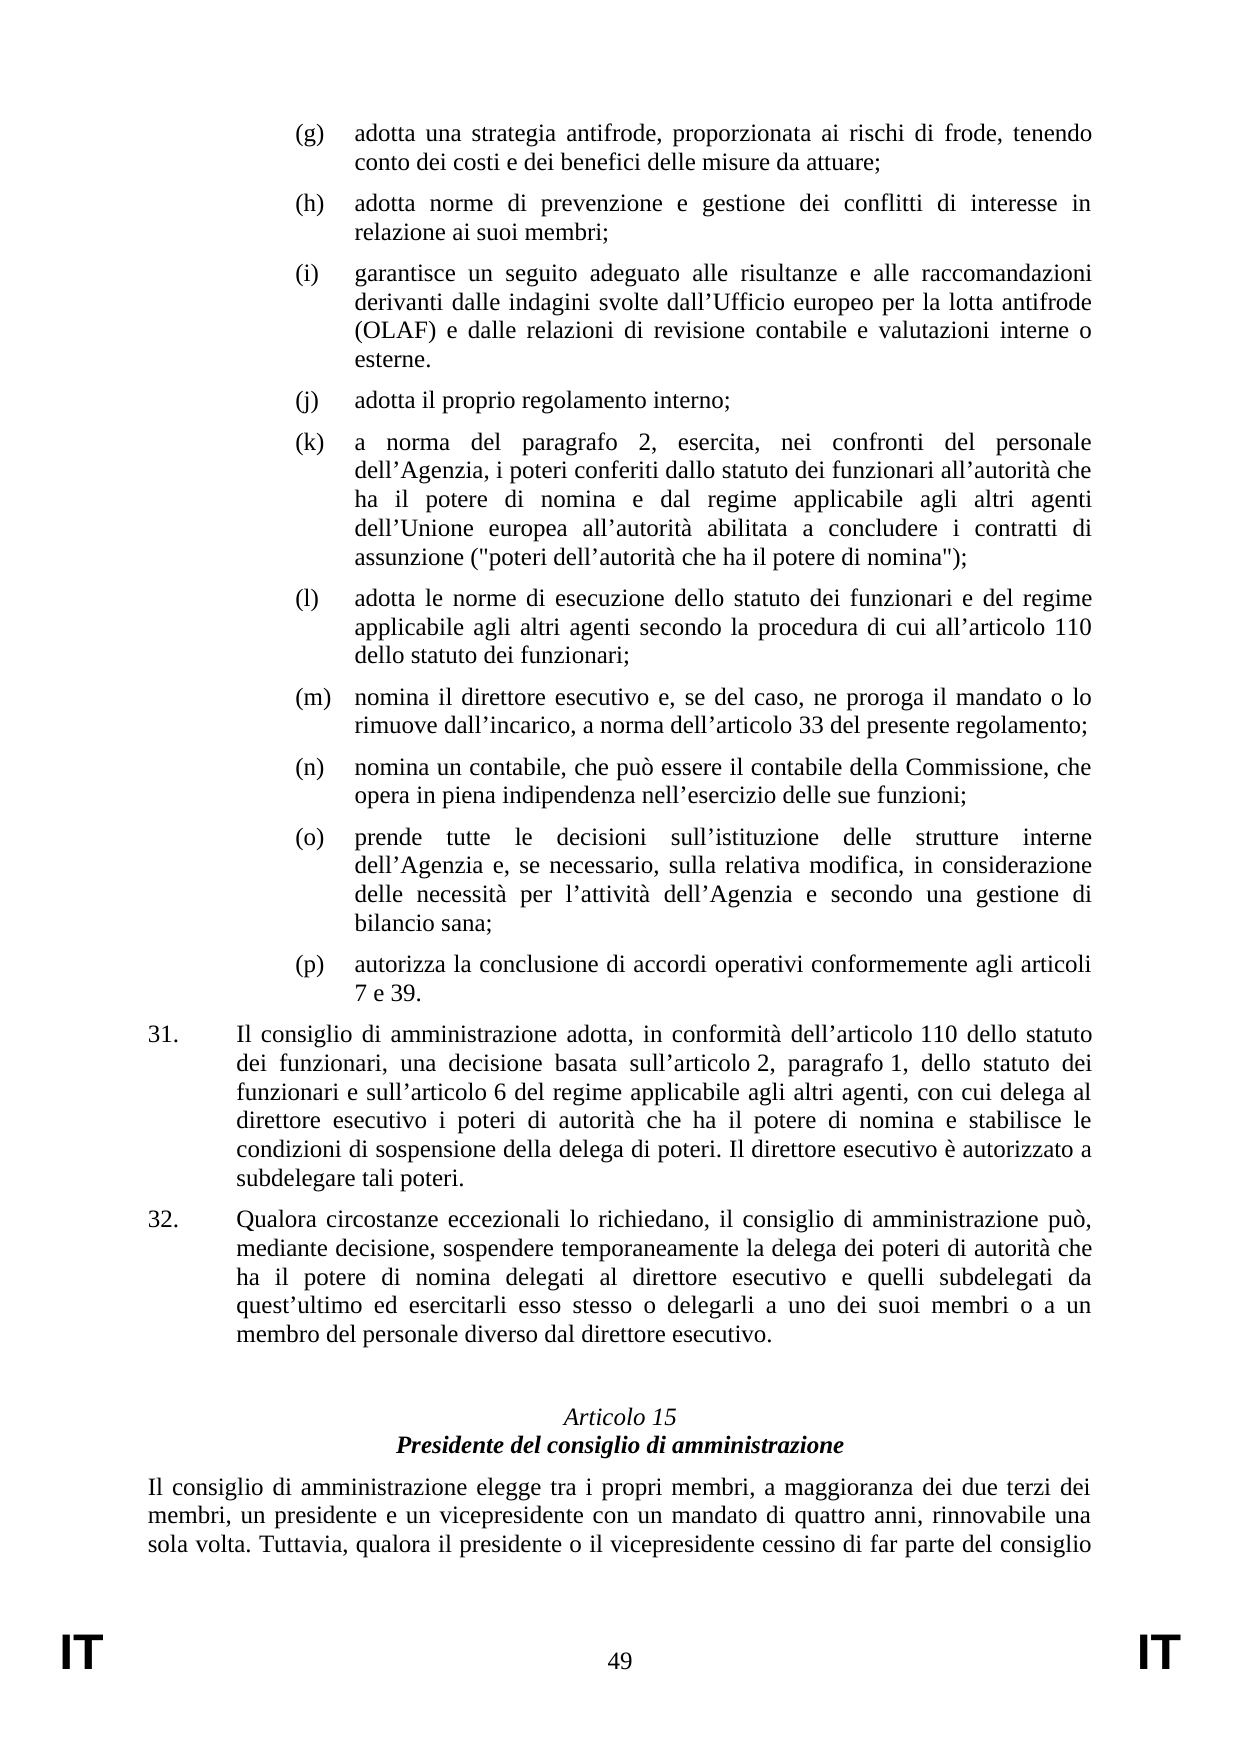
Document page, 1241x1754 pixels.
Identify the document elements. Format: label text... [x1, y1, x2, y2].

text adotta le norme di esecuzione dello statuto dei funzionari e del regime applicabile agli altri agenti secondo la procedura di cui all’articolo 110 dello statuto dei funzionari; [295, 583, 1093, 669]
text Articolo 15 Presidente del consiglio di amministrazione [148, 1402, 1093, 1459]
text 31. Il consiglio di amministrazione adotta, in conformità dell’articolo 110 dello statuto dei funzionari, una decisione basata sull’articolo 2, paragrafo 1, dello statuto dei funzionari e sull’articolo 6 del regime applicabile agli altri agenti, con cui delega al direttore esecutivo i poteri di autorità che ha il potere di nomina e stabilisce le condizioni di sospensione della delega di poteri. Il direttore esecutivo è autorizzato a subdelegare tali poteri. [148, 1019, 1093, 1192]
text adotta norme di prevenzione e gestione dei conflitti di interesse in relazione ai suoi membri; [295, 188, 1093, 246]
text nomina un contabile, che può essere il contabile della Commissione, che opera in piena indipendenza nell’esercizio delle sue funzioni; [295, 752, 1093, 809]
text adotta il proprio regolamento interno; [295, 386, 1093, 414]
text a norma del paragrafo 2, esercita, nei confronti del personale dell’Agenzia, i poteri conferiti dallo statuto dei funzionari all’autorità che ha il potere di nomina e dal regime applicabile agli altri agenti dell’Unione europea all’autorità abilitata a concludere i contratti di assunzione ("poteri dell’autorità che ha il potere di nomina"); [295, 427, 1093, 571]
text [148, 1472, 1093, 1558]
text adotta una strategia antifrode, proporzionata ai rischi di frode, tenendo conto dei costi e dei benefici delle misure da attuare; [295, 118, 1093, 176]
text prende tutte le decisioni sull’istituzione delle strutture interne dell’Agenzia e, se necessario, sulla relativa modifica, in considerazione delle necessità per l’attività dell’Agenzia e secondo una gestione di bilancio sana; [295, 822, 1093, 937]
text nomina il direttore esecutivo e, se del caso, ne proroga il mandato o lo rimuove dall’incarico, a norma dell’articolo 33 del presente regolamento; [295, 682, 1093, 739]
text garantisce un seguito adeguato alle risultanze e alle raccomandazioni derivanti dalle indagini svolte dall’Ufficio europeo per la lotta antifrode (OLAF) e dalle relazioni di revisione contabile e valutazioni interne o esterne. [295, 258, 1093, 373]
text autorizza la conclusione di accordi operativi conformemente agli articoli 7 e 39. [295, 949, 1093, 1007]
text 32. Qualora circostanze eccezionali lo richiedano, il consiglio di amministrazione può, mediante decisione, sospendere temporaneamente la delega dei poteri di autorità che ha il potere di nomina delegati al direttore esecutivo e quelli subdelegati da quest’ultimo ed esercitarli esso stesso o delegarli a uno dei suoi membri o a un membro del personale diverso dal direttore esecutivo. [148, 1204, 1093, 1348]
